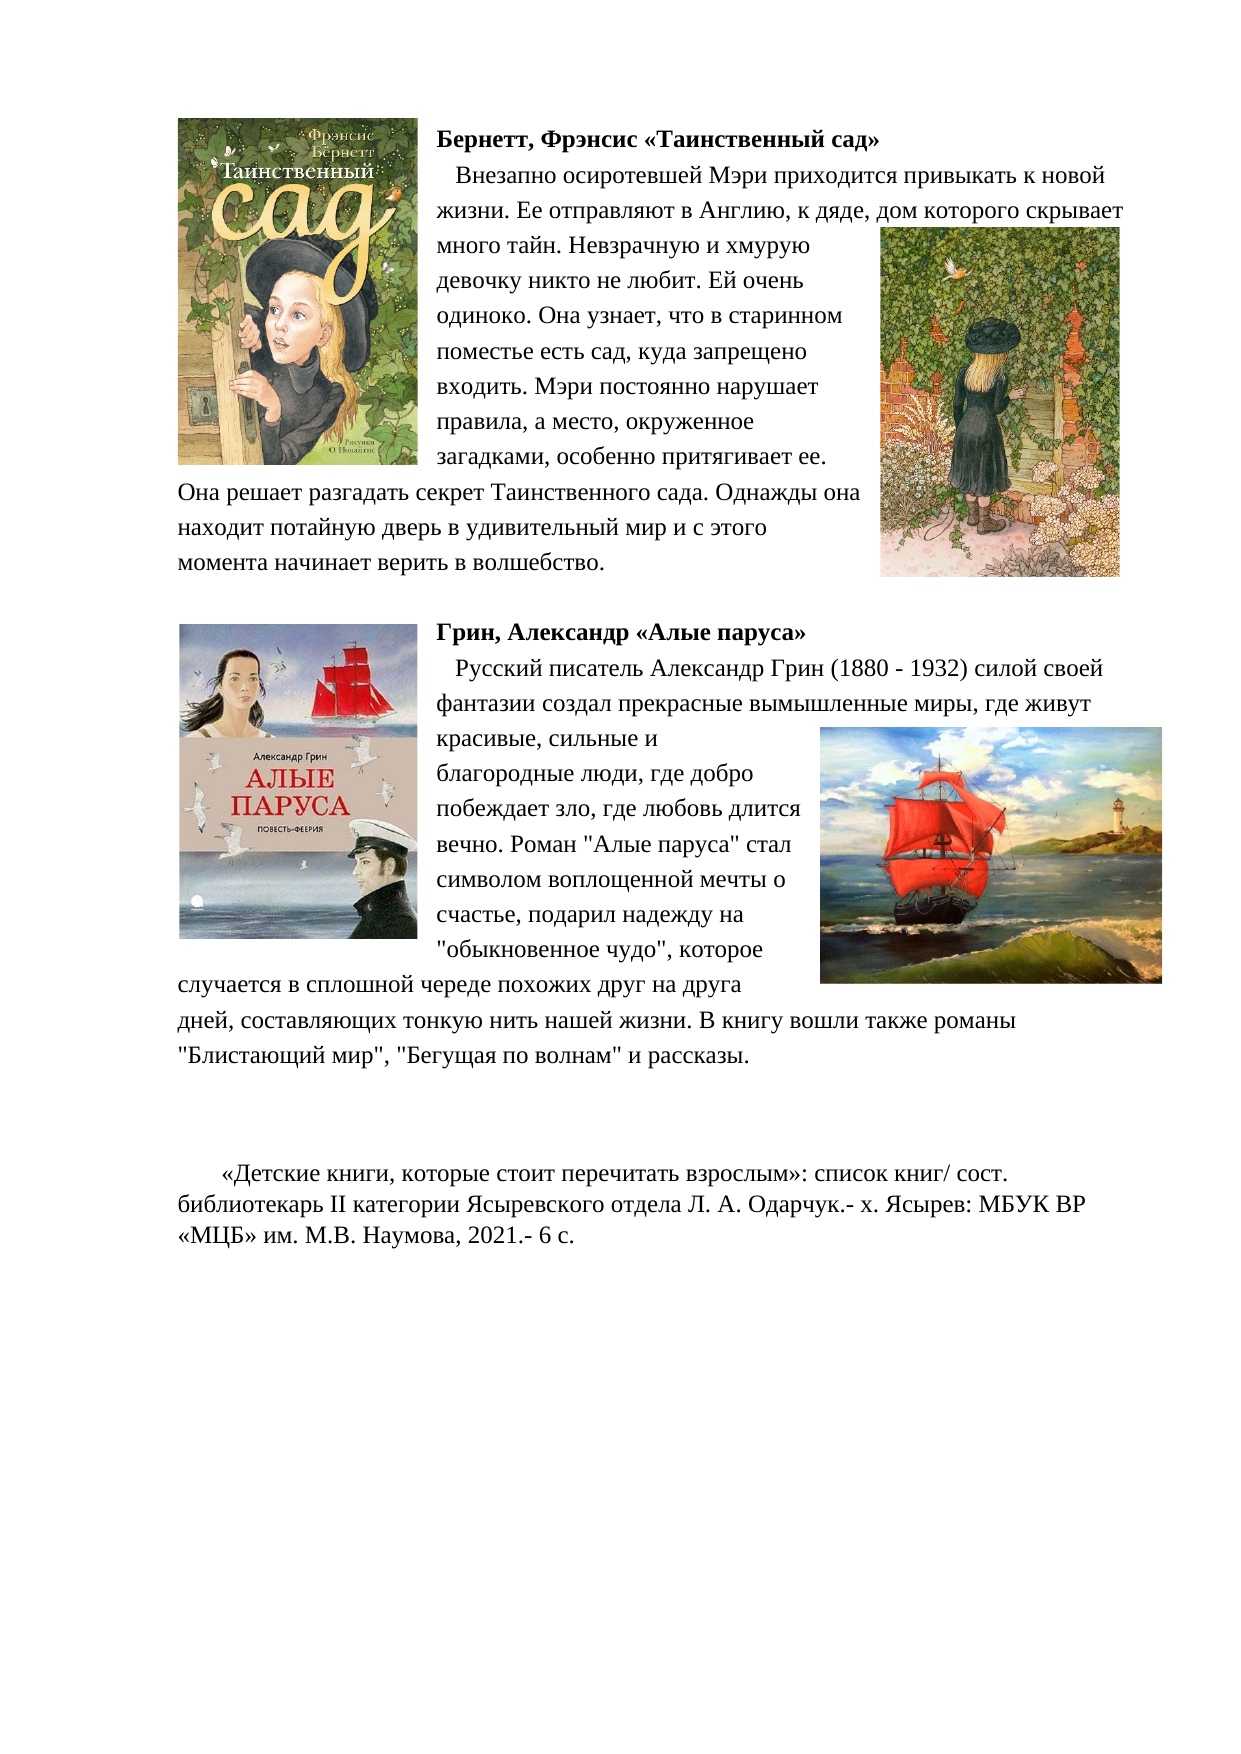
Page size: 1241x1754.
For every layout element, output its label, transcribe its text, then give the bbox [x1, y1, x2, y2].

picture [880, 227, 1120, 577]
picture [820, 727, 1163, 984]
picture [179, 624, 418, 939]
picture [177, 118, 418, 465]
text «Детские книги, которые стоит перечитать взрослым»: список книг/ сост. библиотекарь II категории Ясыревского отдела Л. А. Одарчук.- х. Ясырев: МБУК ВР «МЦБ» им. М.В. Наумова, 2021.- 6 с. [177, 1158, 1152, 1249]
